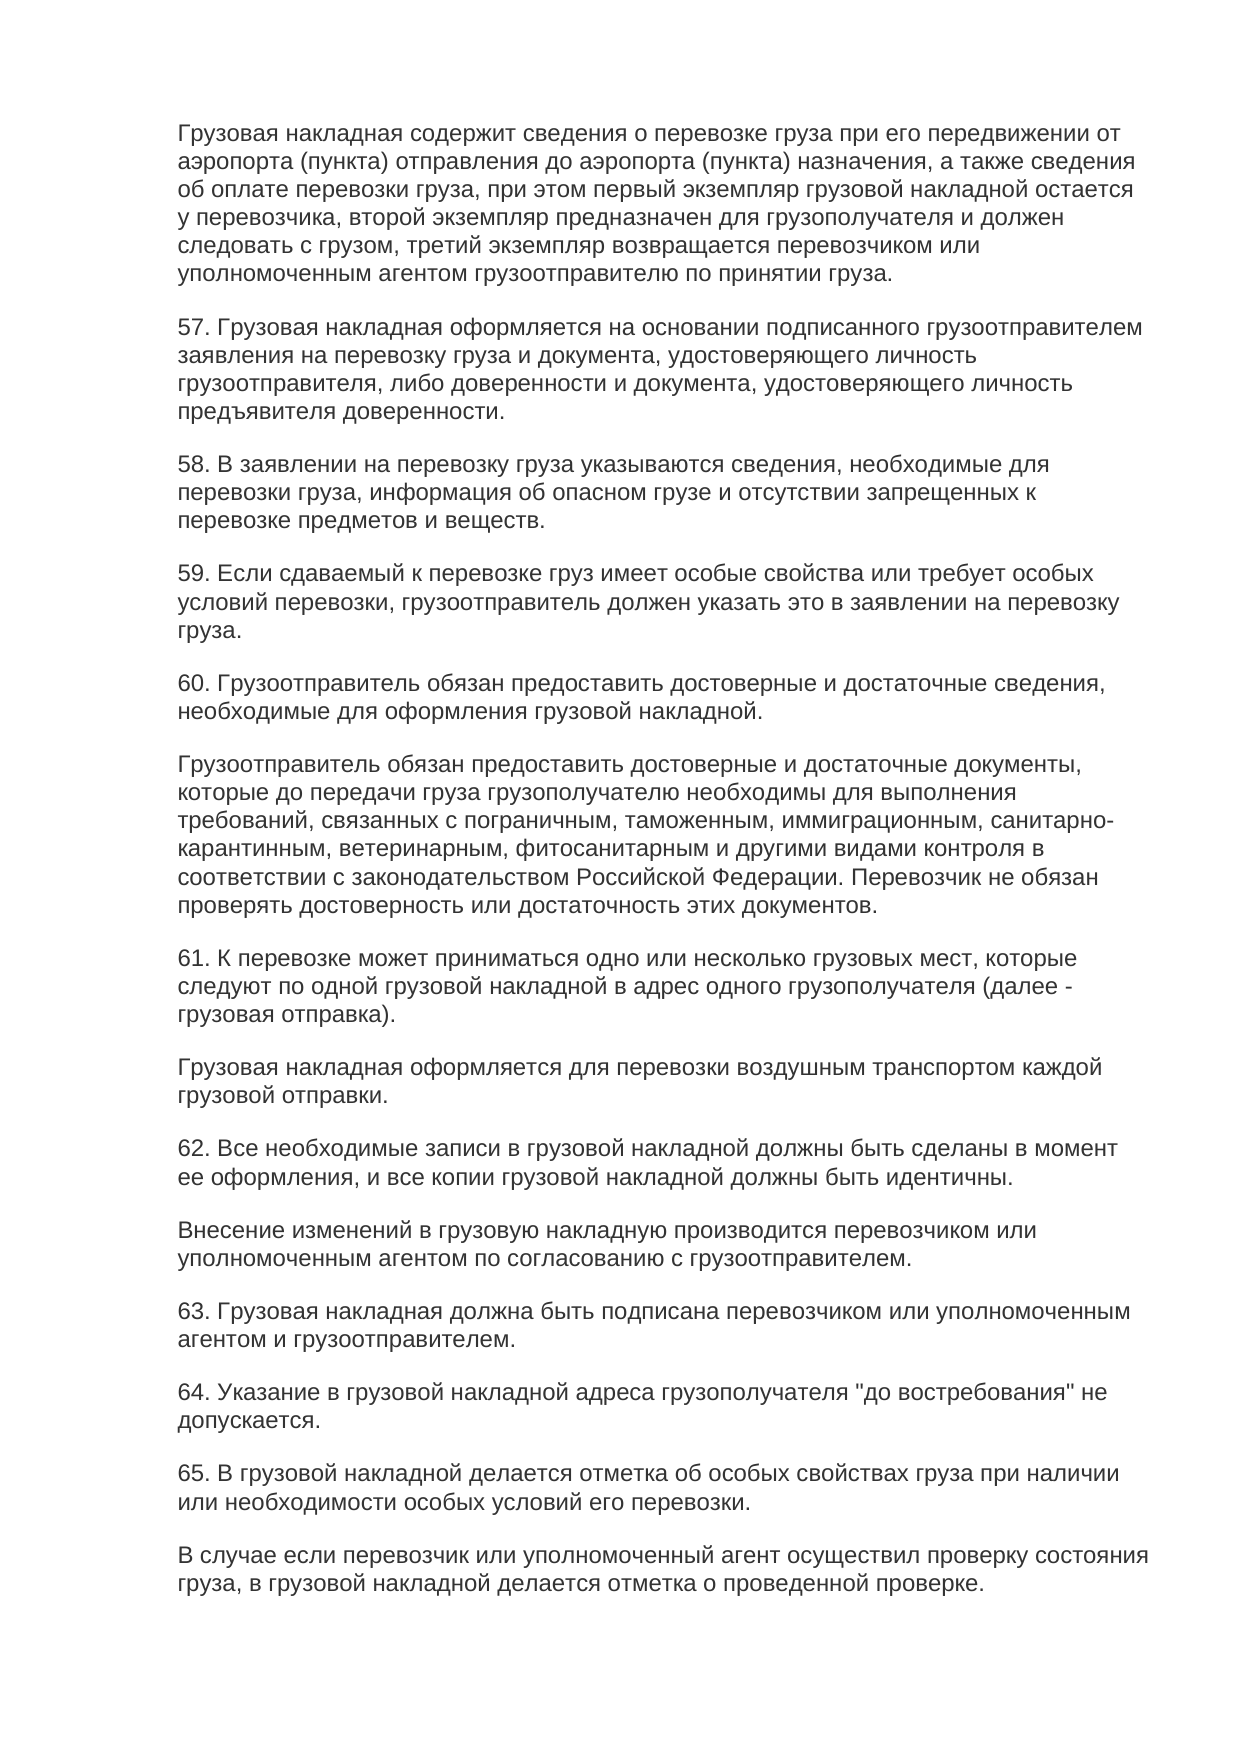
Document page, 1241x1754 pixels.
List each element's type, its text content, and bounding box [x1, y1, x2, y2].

text 61. К перевозке может приниматься одно или несколько грузовых мест, которые следуют по одной грузовой накладной в адрес одного грузополучателя (далее - грузовая отправка). [177, 943, 1152, 1027]
text 62. Все необходимые записи в грузовой накладной должны быть сделаны в момент ее оформления, и все копии грузовой накладной должны быть идентичны. [177, 1134, 1152, 1190]
text 57. Грузовая накладная оформляется на основании подписанного грузоотправителем заявления на перевозку груза и документа, удостоверяющего личность грузоотправителя, либо доверенности и документа, удостоверяющего личность предъявителя доверенности. [177, 312, 1152, 424]
text 59. Если сдаваемый к перевозке груз имеет особые свойства или требует особых условий перевозки, грузоотправитель должен указать это в заявлении на перевозку груза. [177, 559, 1152, 643]
text Грузоотправитель обязан предоставить достоверные и достаточные документы, которые до передачи груза грузополучателю необходимы для выполнения требований, связанных с пограничным, таможенным, иммиграционным, санитарно-карантинным, ветеринарным, фитосанитарным и другими видами контроля в соответствии с законодательством Российской Федерации. Перевозчик не обязан проверять достоверность или достаточность этих документов. [177, 749, 1152, 918]
text 60. Грузоотправитель обязан предоставить достоверные и достаточные сведения, необходимые для оформления грузовой накладной. [177, 668, 1152, 724]
text 63. Грузовая накладная должна быть подписана перевозчиком или уполномоченным агентом и грузоотправителем. [177, 1296, 1152, 1352]
text 58. В заявлении на перевозку груза указываются сведения, необходимые для перевозки груза, информация об опасном грузе и отсутствии запрещенных к перевозке предметов и веществ. [177, 449, 1152, 534]
text Внесение изменений в грузовую накладную производится перевозчиком или уполномоченным агентом по согласованию с грузоотправителем. [177, 1215, 1152, 1271]
text Грузовая накладная оформляется для перевозки воздушным транспортом каждой грузовой отправки. [177, 1052, 1152, 1109]
text В случае если перевозчик или уполномоченный агент осуществил проверку состояния груза, в грузовой накладной делается отметка о проведенной проверке. [177, 1540, 1152, 1596]
text Грузовая накладная содержит сведения о перевозке груза при его передвижении от аэропорта (пункта) отправления до аэропорта (пункта) назначения, а также сведения об оплате перевозки груза, при этом первый экземпляр грузовой накладной остается у перевозчика, второй экземпляр предназначен для грузополучателя и должен следовать с грузом, третий экземпляр возвращается перевозчиком или уполномоченным агентом грузоотправителю по принятии груза. [177, 118, 1152, 287]
text 65. В грузовой накладной делается отметка об особых свойствах груза при наличии или необходимости особых условий его перевозки. [177, 1459, 1152, 1515]
text 64. Указание в грузовой накладной адреса грузополучателя "до востребования" не допускается. [177, 1377, 1152, 1434]
